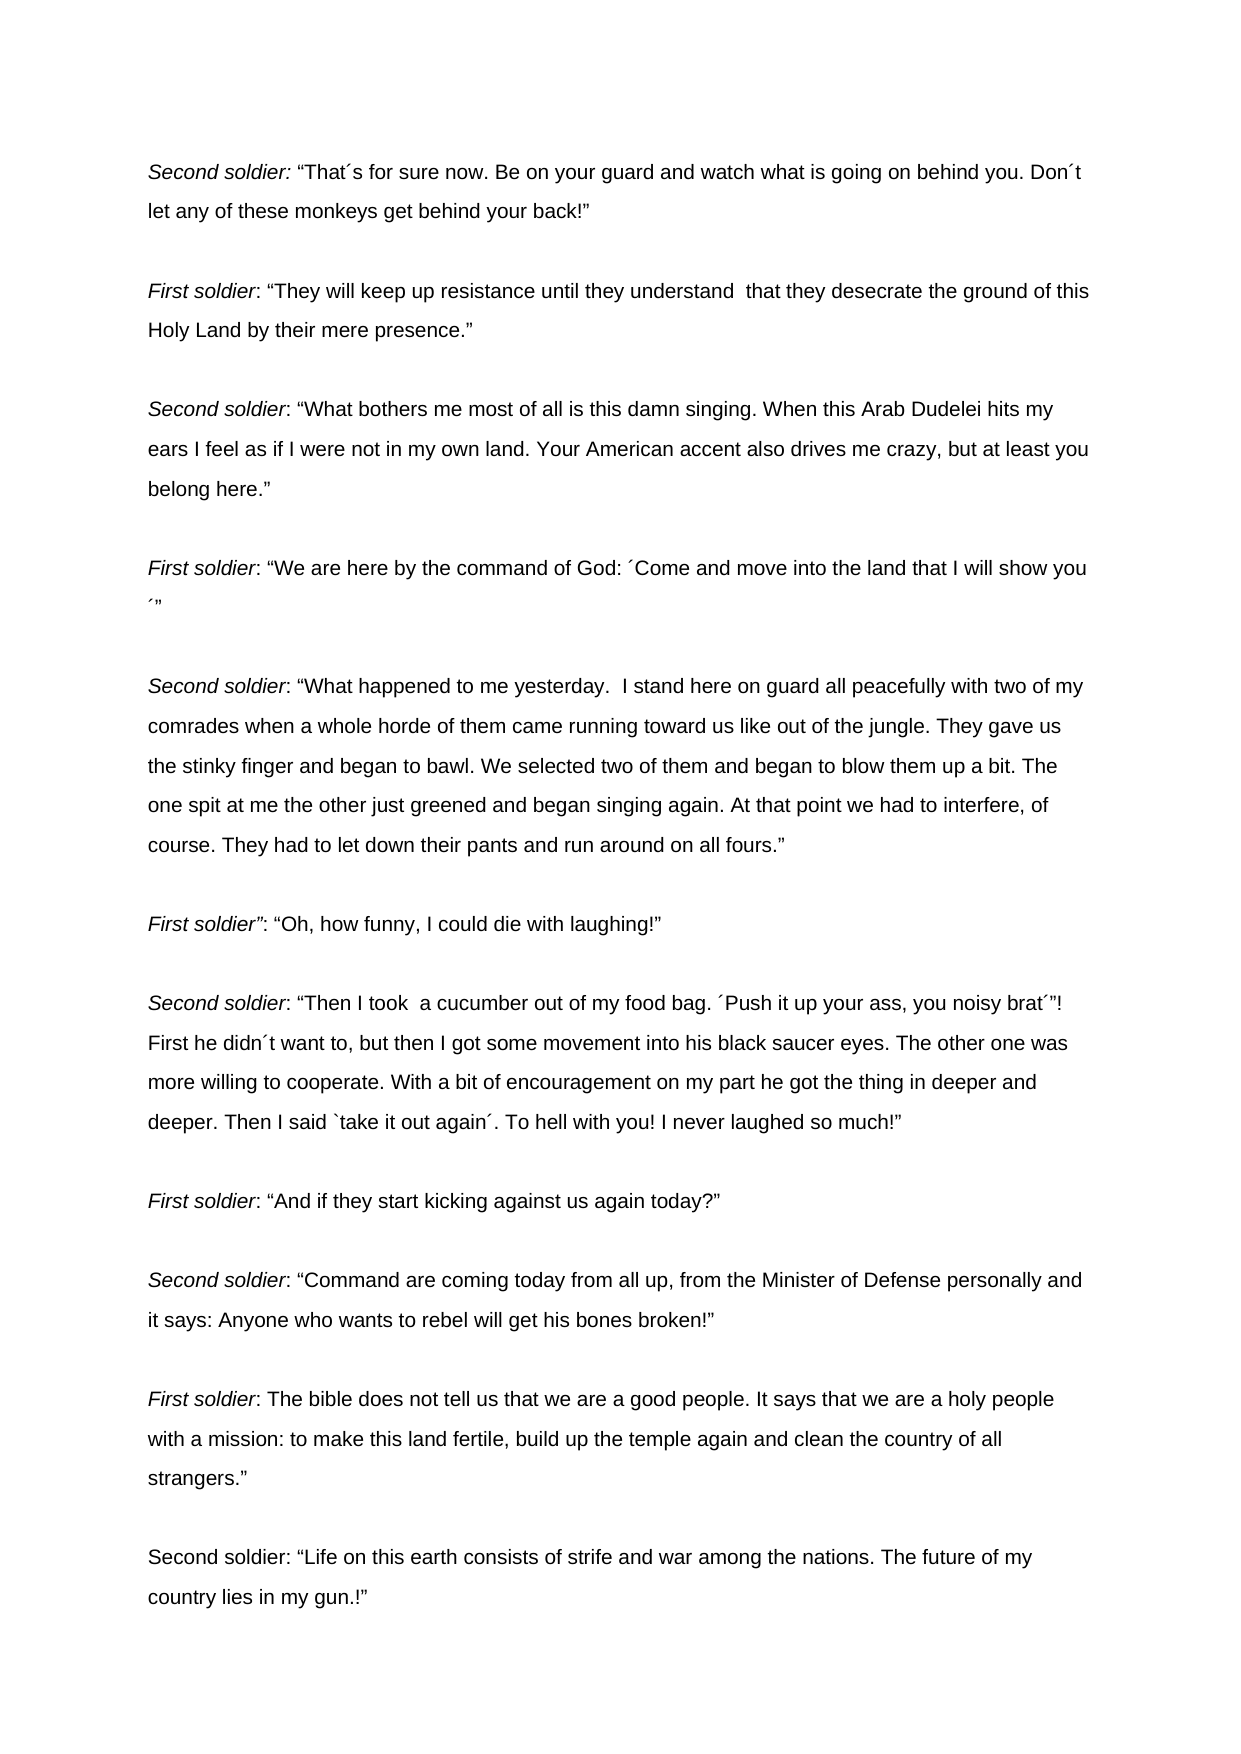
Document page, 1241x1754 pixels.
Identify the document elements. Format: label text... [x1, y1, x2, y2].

text Second soldier: “What bothers me most of all is this damn singing. When this Arab Dudelei hits my ears I feel as if I were not in my own land. Your American accent also drives me crazy, but at least you belong here.” [148, 385, 1093, 504]
text First soldier: “We are here by the command of God: ´Come and move into the land that I will show you´” [148, 543, 1093, 623]
text Second soldier: “Then I took a cucumber out of my food bag. ´Push it up your ass, you noisy brat´”! First he didn´t want to, but then I got some movement into his black saucer eyes. The other one was more willing to cooperate. With a bit of encouragement on my part he got the thing in deeper and deeper. Then I said `take it out again´. To hell with you! I never laughed so much!” [148, 979, 1093, 1137]
text Second soldier: “What happened to me yesterday. I stand here on guard all peacefully with two of my comrades when a whole horde of them came running toward us like out of the jungle. They gave us the stinky finger and began to bawl. We selected two of them and began to blow them up a bit. The one spit at me the other just greened and began singing again. At that point we had to interfere, of course. They had to let down their pants and run around on all fours.” [148, 662, 1093, 860]
text Second soldier: “Command are coming today from all up, from the Minister of Defense personally and it says: Anyone who wants to rebel will get his bones broken!” [148, 1256, 1093, 1335]
text Second soldier: “Life on this earth consists of strife and war among the nations. The future of my country lies in my gun.!” [148, 1533, 1093, 1612]
text Second soldier: “That´s for sure now. Be on your guard and watch what is going on behind you. Don´t let any of these monkeys get behind your back!” [148, 148, 1093, 227]
text First soldier: The bible does not tell us that we are a good people. It says that we are a holy people with a mission: to make this land fertile, build up the temple again and clean the country of all strangers.” [148, 1375, 1093, 1493]
text First soldier: “They will keep up resistance until they understand that they desecrate the ground of this Holy Land by their mere presence.” [148, 266, 1093, 346]
text First soldier”: “Oh, how funny, I could die with laughing!” [148, 900, 1093, 939]
text First soldier: “And if they start kicking against us again today?” [148, 1177, 1093, 1216]
